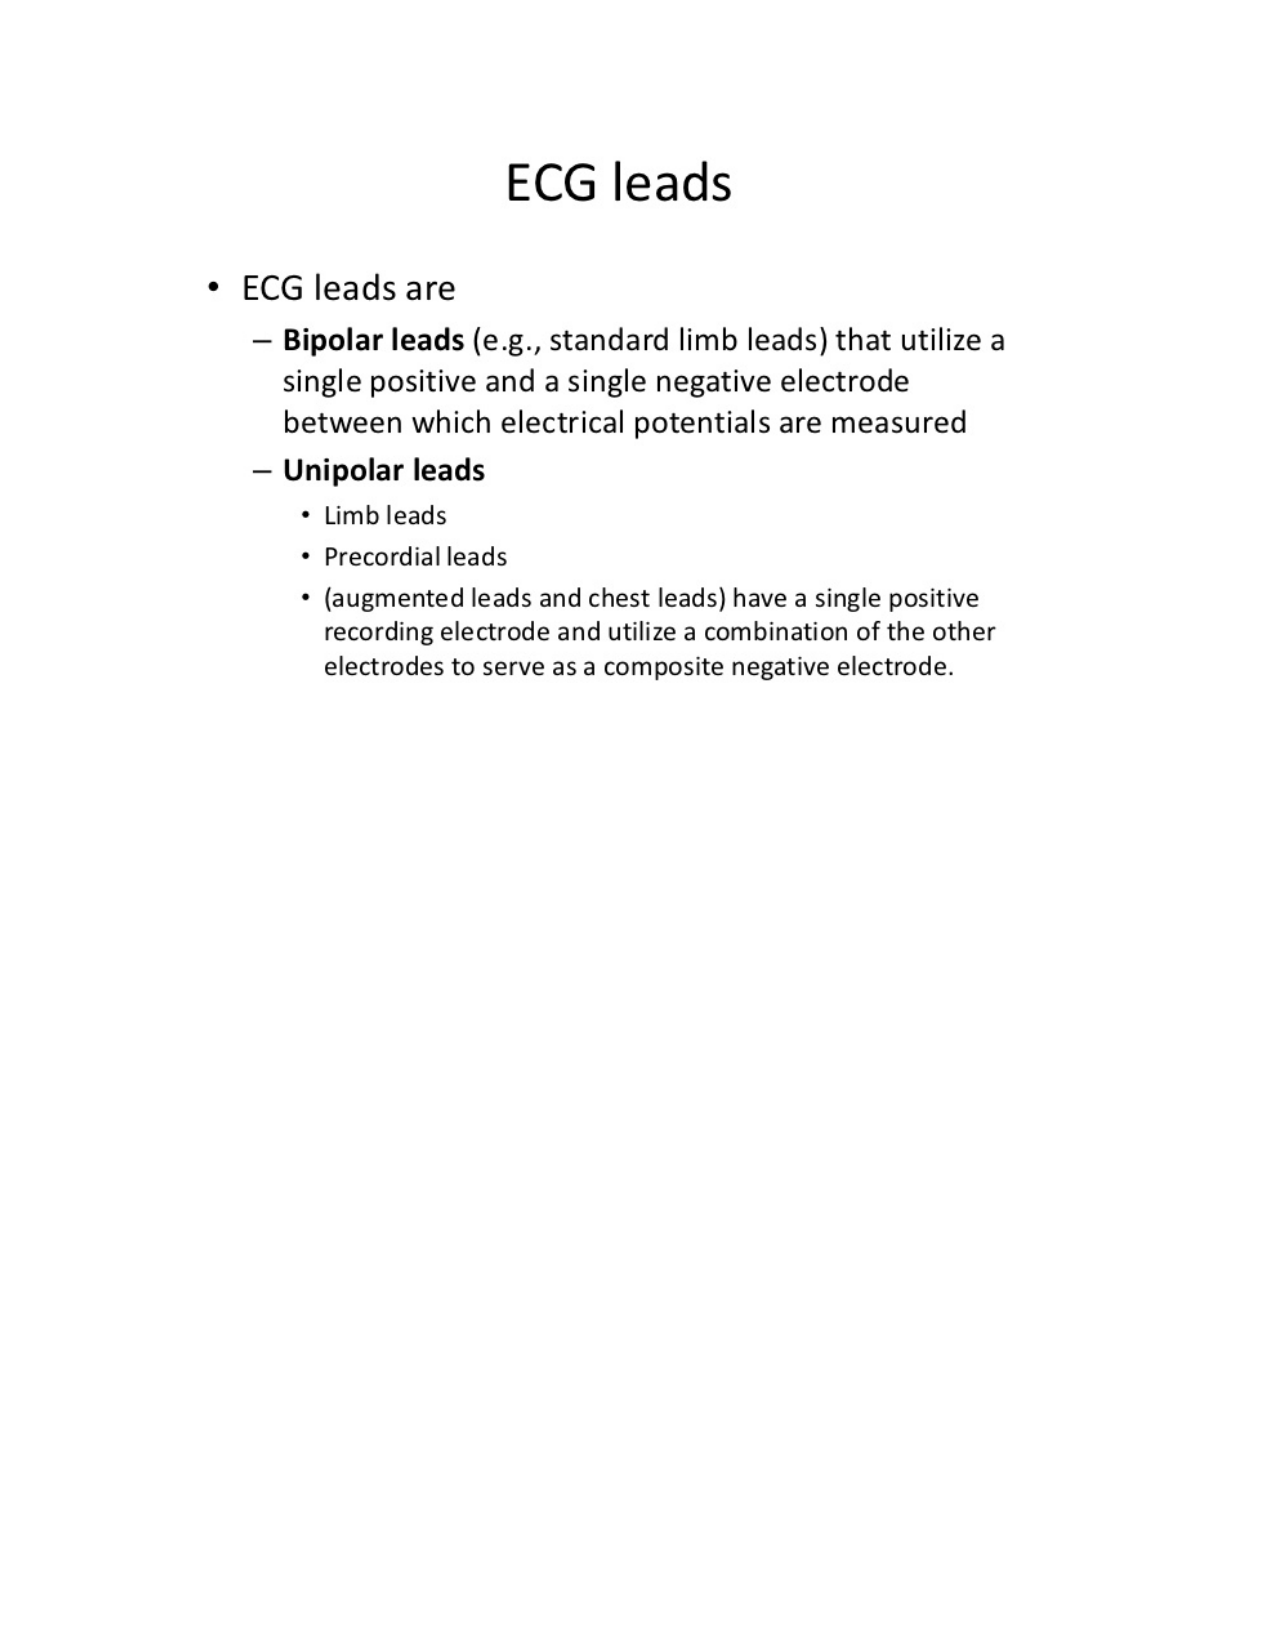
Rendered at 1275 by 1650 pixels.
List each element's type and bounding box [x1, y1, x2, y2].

picture [150, 150, 1088, 697]
